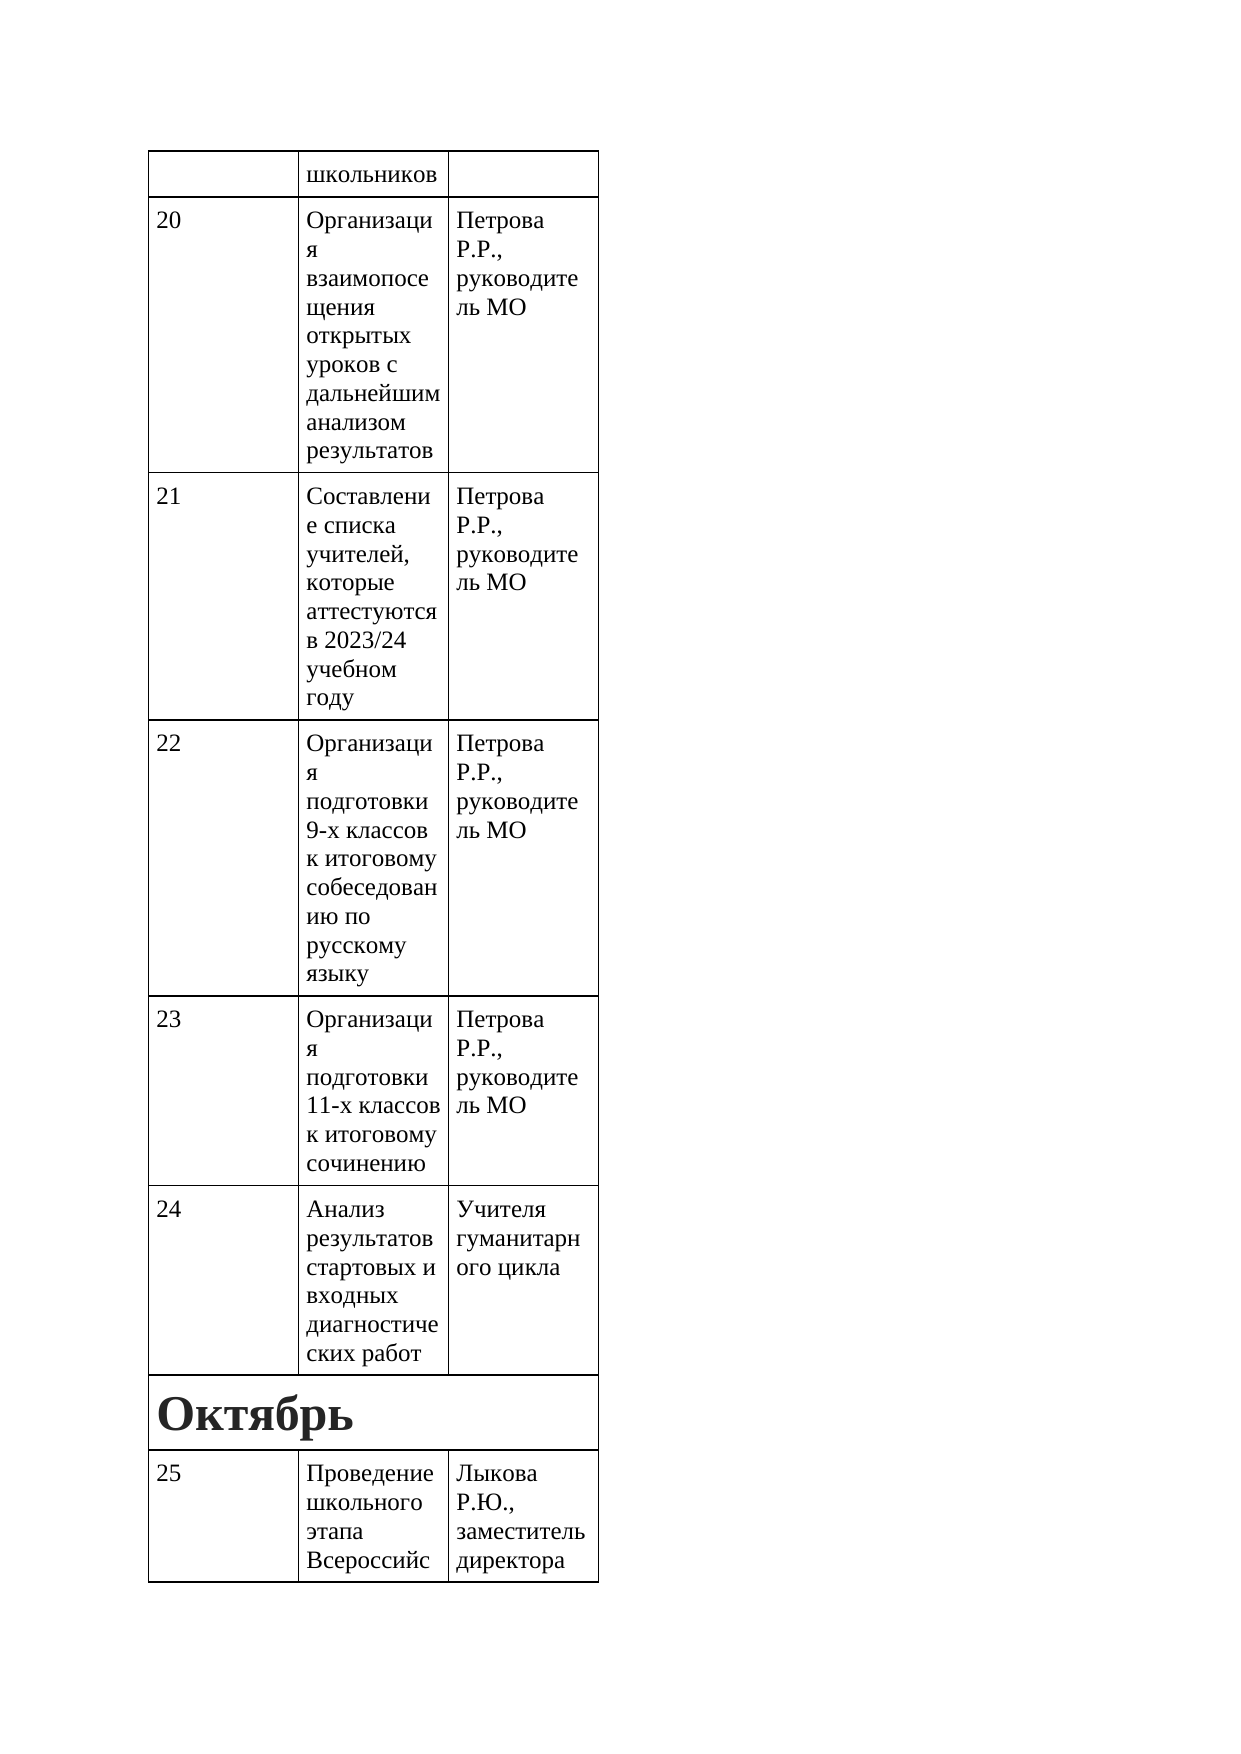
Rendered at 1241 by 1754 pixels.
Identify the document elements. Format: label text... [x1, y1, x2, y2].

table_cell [299, 152, 448, 196]
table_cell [449, 1451, 598, 1581]
table_cell Анализ результатов стартовых и входных диагностических работ [299, 1186, 448, 1374]
table_cell 24 [149, 1186, 298, 1374]
table_cell Организация взаимопосещения открытых уроков с дальнейшим анализом результатов [299, 198, 448, 472]
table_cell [299, 1451, 448, 1581]
table_cell Октябрь [149, 1376, 598, 1449]
table_cell 20 [149, 198, 298, 472]
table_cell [449, 152, 598, 196]
table_cell Петрова Р.Р., руководитель МО [449, 997, 598, 1185]
table_cell Петрова Р.Р., руководитель МО [449, 473, 598, 719]
table_cell 25 [149, 1451, 298, 1581]
table_cell Петрова Р.Р., руководитель МО [449, 198, 598, 472]
table_cell Организация подготовки 11-х классов к итоговому сочинению [299, 997, 448, 1185]
table_cell Составление списка учителей, которые аттестуются в 2023/24 учебном году [299, 473, 448, 719]
table_cell 23 [149, 997, 298, 1185]
table_cell Петрова Р.Р., руководитель МО [449, 721, 598, 995]
table_cell 19 [149, 152, 298, 196]
table_cell 22 [149, 721, 298, 995]
table_cell Организация подготовки 9-х классов к итоговому собеседованию по русскому языку [299, 721, 448, 995]
table_cell Учителя гуманитарного цикла [449, 1186, 598, 1374]
table_cell 21 [149, 473, 298, 719]
